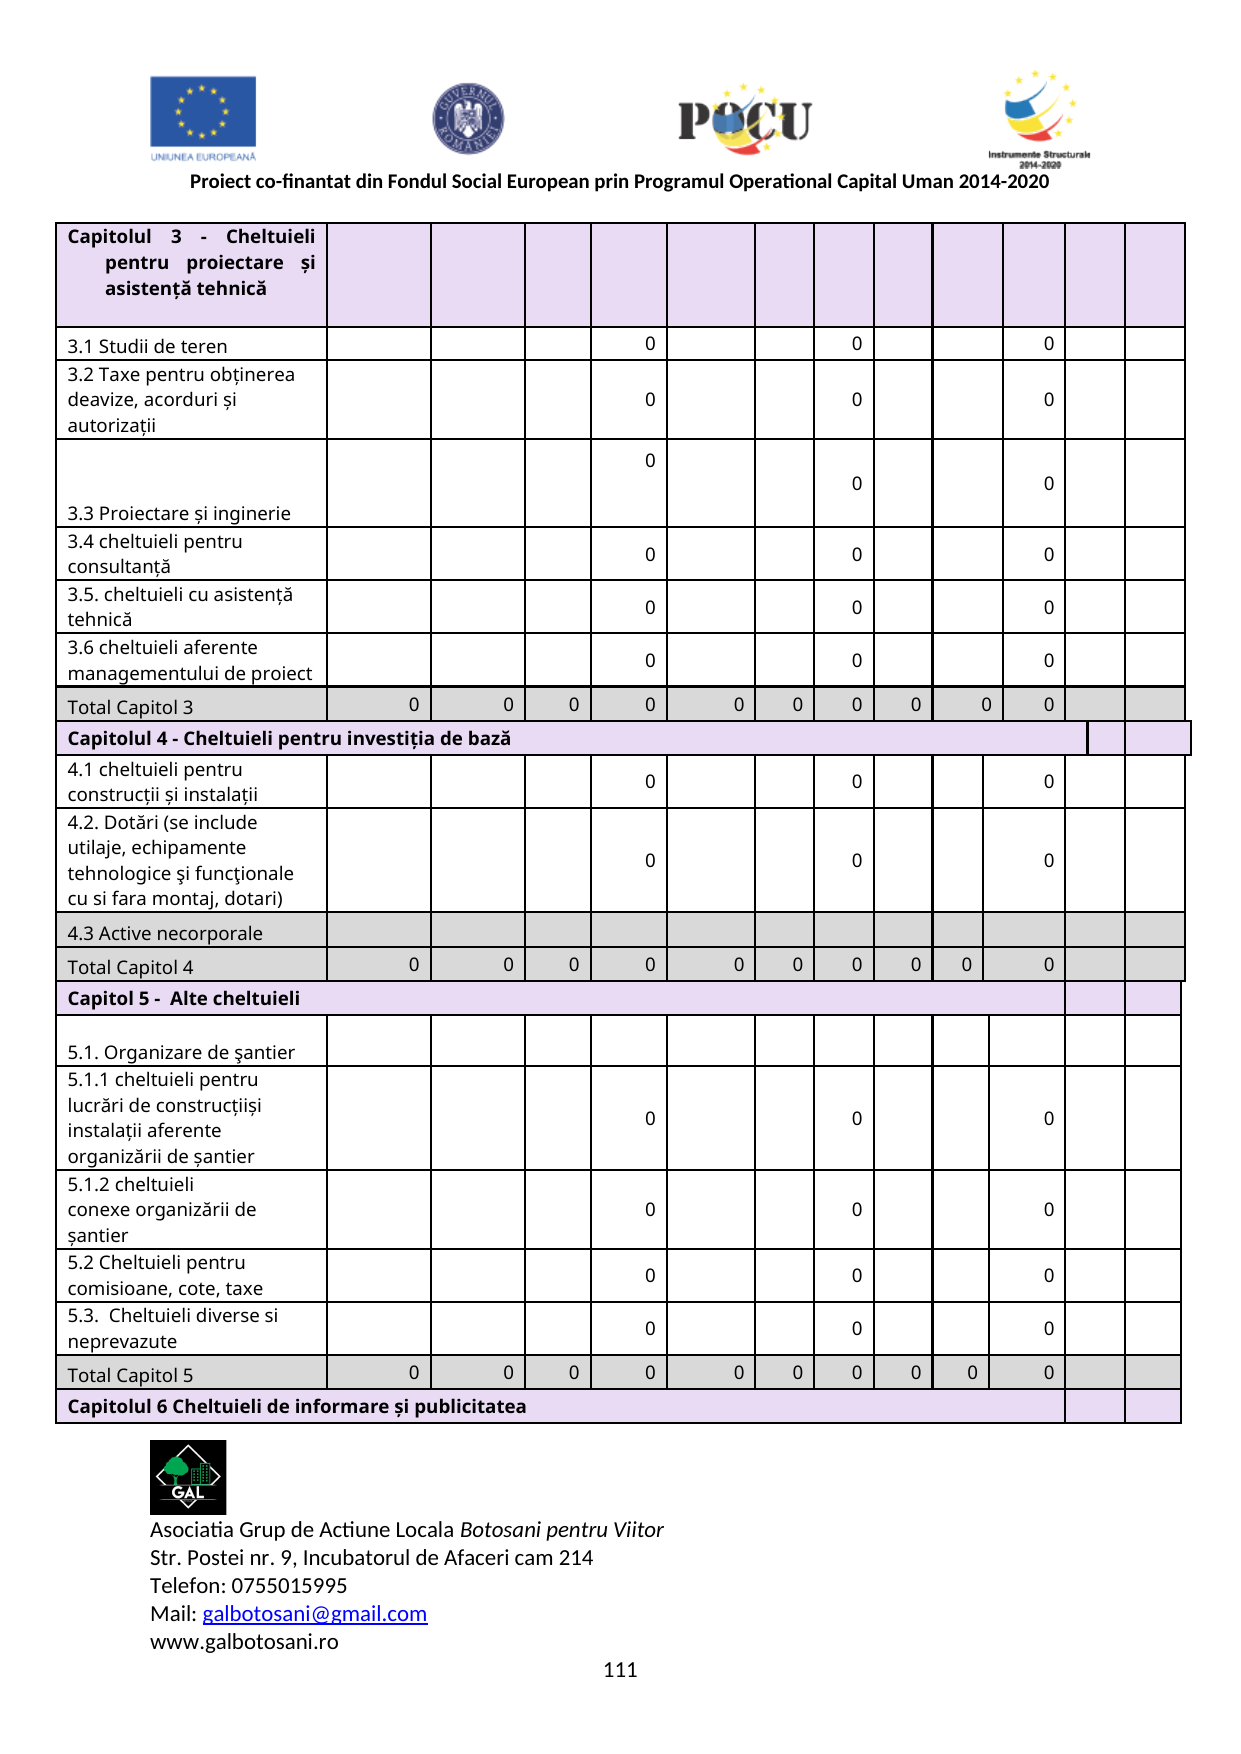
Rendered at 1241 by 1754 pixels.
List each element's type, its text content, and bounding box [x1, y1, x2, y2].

table_cell [990, 1016, 1064, 1064]
table_cell [328, 328, 430, 359]
table_cell 0 [526, 1356, 590, 1388]
table_cell 0 [592, 688, 666, 720]
table_cell 0 [875, 1356, 931, 1388]
table_cell 0 [592, 1356, 666, 1388]
table_cell [1126, 913, 1184, 946]
table_cell [526, 224, 590, 326]
table_cell [328, 224, 430, 326]
table_cell [328, 528, 430, 579]
table_cell [526, 328, 590, 359]
table_cell [1126, 1356, 1180, 1388]
table_cell 0 [815, 1171, 873, 1247]
table_cell 0 [815, 328, 873, 359]
table_cell [1126, 688, 1184, 720]
table_cell [668, 1303, 754, 1354]
table_cell 0 [592, 361, 666, 437]
table_cell [875, 756, 931, 807]
table_cell [1066, 1390, 1124, 1422]
table_cell [1066, 224, 1124, 326]
table_cell [1066, 634, 1124, 685]
table_cell 3.6 cheltuieli aferente managementului de proiect [57, 634, 326, 685]
table_cell [756, 1016, 813, 1064]
table_cell [984, 913, 1064, 946]
table_cell 0 [1004, 361, 1064, 437]
table_cell [592, 224, 666, 326]
table_cell 0 [815, 1067, 873, 1169]
table_cell [815, 913, 873, 946]
table_cell [1126, 634, 1184, 685]
table_cell [815, 224, 873, 326]
table_cell [934, 809, 982, 911]
table_cell 0 [592, 948, 666, 980]
table_cell 4.2. Dotări (se include utilaje, echipamente tehnologice şi funcţionale cu si fara montaj, dotari) [57, 809, 326, 911]
table_cell [432, 1250, 524, 1301]
table_cell [328, 1171, 430, 1247]
table_cell [756, 440, 813, 526]
table_cell 0 [592, 1067, 666, 1169]
table_cell [934, 440, 1002, 526]
table_cell [756, 361, 813, 437]
table_cell 0 [1004, 440, 1064, 526]
table_cell 0 [526, 688, 590, 720]
table_cell [328, 440, 430, 526]
table_cell 0 [875, 688, 931, 720]
table_cell [432, 581, 524, 632]
table_cell 0 [432, 688, 524, 720]
table_cell [668, 528, 754, 579]
table_cell [756, 224, 813, 326]
table_cell [1126, 328, 1184, 359]
table_cell [1066, 1016, 1124, 1064]
table_cell [432, 528, 524, 579]
table_cell [756, 528, 813, 579]
table_cell [875, 328, 931, 359]
table_cell [328, 581, 430, 632]
table_cell [934, 1171, 988, 1247]
table_cell [875, 1171, 931, 1247]
table_cell 4.1 cheltuieli pentru construcții și instalații [57, 756, 326, 807]
table_cell 0 [984, 756, 1064, 807]
table_cell 0 [875, 948, 931, 980]
table_cell [526, 1171, 590, 1247]
table_cell [432, 1171, 524, 1247]
table_cell [1066, 1303, 1124, 1354]
table_cell [432, 328, 524, 359]
table_cell Total Capitol 5 [57, 1356, 326, 1388]
table_cell [934, 528, 1002, 579]
table_cell [875, 528, 931, 579]
table_cell [934, 1016, 988, 1064]
table_cell [592, 913, 666, 946]
table_cell [526, 581, 590, 632]
table_cell 0 [815, 1303, 873, 1354]
table_cell 0 [592, 1250, 666, 1301]
table_cell [934, 581, 1002, 632]
table_cell 0 [815, 688, 873, 720]
table_cell [1004, 224, 1064, 326]
table_cell 0 [815, 361, 873, 437]
table_cell [526, 1303, 590, 1354]
table_cell [668, 913, 754, 946]
table_cell [668, 440, 754, 526]
table_cell [875, 224, 931, 326]
table_cell 3.1 Studii de teren [57, 328, 326, 359]
table_cell [1066, 948, 1124, 980]
table_cell [1066, 361, 1124, 437]
table_cell [1066, 1171, 1124, 1247]
table_cell [1066, 528, 1124, 579]
table_cell 0 [592, 528, 666, 579]
table_cell [815, 1016, 873, 1064]
table_cell [1126, 756, 1184, 807]
table_cell [1126, 361, 1184, 437]
table_cell [328, 1067, 430, 1169]
table_cell 0 [328, 948, 430, 980]
table_cell 4.3 Active necorporale [57, 913, 326, 946]
table_cell [875, 581, 931, 632]
table_cell 0 [592, 440, 666, 526]
table_cell [668, 756, 754, 807]
table_cell [432, 913, 524, 946]
table_cell 5.2 Cheltuieli pentru comisioane, cote, taxe [57, 1250, 326, 1301]
table_cell [328, 913, 430, 946]
table_cell [328, 756, 430, 807]
table_cell [1126, 982, 1180, 1014]
table_cell [432, 1303, 524, 1354]
table_cell [934, 224, 1002, 326]
table_cell [1066, 1250, 1124, 1301]
picture [150, 70, 1091, 169]
table_cell [668, 1067, 754, 1169]
table_cell [756, 1171, 813, 1247]
table_cell [756, 328, 813, 359]
table_cell [1066, 688, 1124, 720]
table_cell 0 [592, 1171, 666, 1247]
table_cell 0 [990, 1067, 1064, 1169]
table_cell [432, 224, 524, 326]
table_cell [526, 1016, 590, 1064]
table_cell 0 [815, 528, 873, 579]
table_cell 0 [526, 948, 590, 980]
table_cell [592, 1016, 666, 1064]
table_cell 0 [934, 1356, 988, 1388]
table_cell [526, 809, 590, 911]
table_cell 0 [984, 948, 1064, 980]
table_cell 3.4 cheltuieli pentru consultanță [57, 528, 326, 579]
table_cell [756, 581, 813, 632]
table_cell Capitolul 4 - Cheltuieli pentru investiția de bază [57, 722, 1086, 754]
table_cell [328, 634, 430, 685]
table_cell [668, 1171, 754, 1247]
table_cell [1066, 440, 1124, 526]
table_cell 0 [984, 809, 1064, 911]
table_cell [432, 756, 524, 807]
table_cell 0 [934, 688, 1002, 720]
table_cell [934, 328, 1002, 359]
table_cell [1126, 1250, 1180, 1301]
table_cell 0 [592, 328, 666, 359]
table_cell [1126, 722, 1190, 754]
table_cell [1126, 1390, 1180, 1422]
table_cell 0 [756, 948, 813, 980]
table_cell 0 [815, 1250, 873, 1301]
table_cell [756, 913, 813, 946]
table_cell 0 [990, 1303, 1064, 1354]
table_cell [432, 1067, 524, 1169]
table_cell [668, 1250, 754, 1301]
table_cell [756, 1250, 813, 1301]
table_cell [875, 1303, 931, 1354]
table_cell [526, 1067, 590, 1169]
table_cell [756, 1067, 813, 1169]
table_cell [934, 634, 1002, 685]
table_cell [668, 361, 754, 437]
table_cell 3.5. cheltuieli cu asistență tehnică [57, 581, 326, 632]
table_cell 0 [815, 634, 873, 685]
table_cell 3.2 Taxe pentru obținerea deavize, acorduri și autorizații [57, 361, 326, 437]
table_cell 5.1. Organizare de şantier [57, 1016, 326, 1064]
table_cell 0 [990, 1356, 1064, 1388]
table_cell [526, 913, 590, 946]
table_cell [526, 528, 590, 579]
table_cell [432, 634, 524, 685]
table_cell 0 [592, 634, 666, 685]
table_cell [526, 440, 590, 526]
table_cell [934, 756, 982, 807]
table_cell 0 [815, 1356, 873, 1388]
table_cell [1066, 913, 1124, 946]
table_cell [875, 1016, 931, 1064]
table_cell 0 [990, 1250, 1064, 1301]
table_cell 0 [934, 948, 982, 980]
table_cell [668, 328, 754, 359]
table_cell [1126, 440, 1184, 526]
table_cell 0 [668, 1356, 754, 1388]
table_cell 0 [756, 688, 813, 720]
table_cell [934, 913, 982, 946]
table_cell [756, 1303, 813, 1354]
table_cell Total Capitol 4 [57, 948, 326, 980]
table_cell [1126, 528, 1184, 579]
table_cell [1126, 809, 1184, 911]
table_cell [526, 1250, 590, 1301]
table_cell [1066, 581, 1124, 632]
table_cell 0 [815, 581, 873, 632]
table_cell [668, 581, 754, 632]
table_cell 0 [432, 948, 524, 980]
table_cell 0 [815, 809, 873, 911]
table_cell [1066, 1067, 1124, 1169]
table_cell [432, 361, 524, 437]
table_cell [1066, 756, 1124, 807]
table_cell [875, 1067, 931, 1169]
table_cell [328, 361, 430, 437]
picture [150, 1440, 227, 1515]
table_cell [526, 361, 590, 437]
table_cell [328, 1303, 430, 1354]
table_cell 0 [668, 688, 754, 720]
table_cell [934, 1303, 988, 1354]
table_cell 0 [592, 1303, 666, 1354]
table_cell [668, 809, 754, 911]
table_cell 5.1.1 cheltuieli pentru lucrări de construcțiiși instalații aferente organizării de șantier [57, 1067, 326, 1169]
table_cell [934, 361, 1002, 437]
table_cell 0 [668, 948, 754, 980]
table_cell [1126, 1303, 1180, 1354]
table_cell [526, 756, 590, 807]
table_cell 0 [592, 581, 666, 632]
table_cell 0 [815, 948, 873, 980]
table_cell [668, 224, 754, 326]
table_cell 0 [1004, 528, 1064, 579]
table_cell 0 [815, 440, 873, 526]
table_cell 0 [592, 809, 666, 911]
table_cell [328, 809, 430, 911]
table_cell [875, 361, 931, 437]
table_cell [1126, 1171, 1180, 1247]
table_cell 0 [1004, 688, 1064, 720]
table_cell [1126, 581, 1184, 632]
table_cell [756, 756, 813, 807]
table_cell 0 [328, 688, 430, 720]
table_cell 0 [815, 756, 873, 807]
table_cell [875, 440, 931, 526]
table_cell [1126, 948, 1184, 980]
table_cell [875, 913, 931, 946]
table_cell Capitolul 3 - Cheltuieli pentru proiectare și asistență tehnică [57, 224, 326, 326]
table_cell 0 [328, 1356, 430, 1388]
table_cell 0 [1004, 328, 1064, 359]
table_cell 5.3. Cheltuieli diverse si neprevazute [57, 1303, 326, 1354]
table_cell 3.3 Proiectare și inginerie [57, 440, 326, 526]
table_cell [432, 809, 524, 911]
table_cell [1089, 722, 1124, 754]
table_cell [526, 634, 590, 685]
table_cell [668, 1016, 754, 1064]
table_cell [1066, 982, 1124, 1014]
table_cell [328, 1016, 430, 1064]
table_cell [875, 634, 931, 685]
table_cell [1066, 328, 1124, 359]
table_cell [875, 809, 931, 911]
table_cell Capitolul 6 Cheltuieli de informare și publicitatea [57, 1390, 1064, 1422]
table_cell Capitol 5 - Alte cheltuieli [57, 982, 1064, 1014]
table_cell [934, 1067, 988, 1169]
table_cell 0 [756, 1356, 813, 1388]
table_cell 0 [592, 756, 666, 807]
table_cell [1126, 1067, 1180, 1169]
table_cell [432, 1016, 524, 1064]
table_cell 0 [990, 1171, 1064, 1247]
table_cell [875, 1250, 931, 1301]
table_cell 0 [432, 1356, 524, 1388]
table_cell 0 [1004, 634, 1064, 685]
table_cell [1126, 224, 1184, 326]
table_cell [1066, 809, 1124, 911]
table_cell Total Capitol 3 [57, 688, 326, 720]
table_cell [934, 1250, 988, 1301]
table_cell [756, 634, 813, 685]
table_cell [1126, 1016, 1180, 1064]
table_cell [1066, 1356, 1124, 1388]
table_cell [328, 1250, 430, 1301]
table_cell 0 [1004, 581, 1064, 632]
table_cell 5.1.2 cheltuieli conexe organizării de șantier [57, 1171, 326, 1247]
table_cell [432, 440, 524, 526]
table_cell [668, 634, 754, 685]
table_cell [756, 809, 813, 911]
